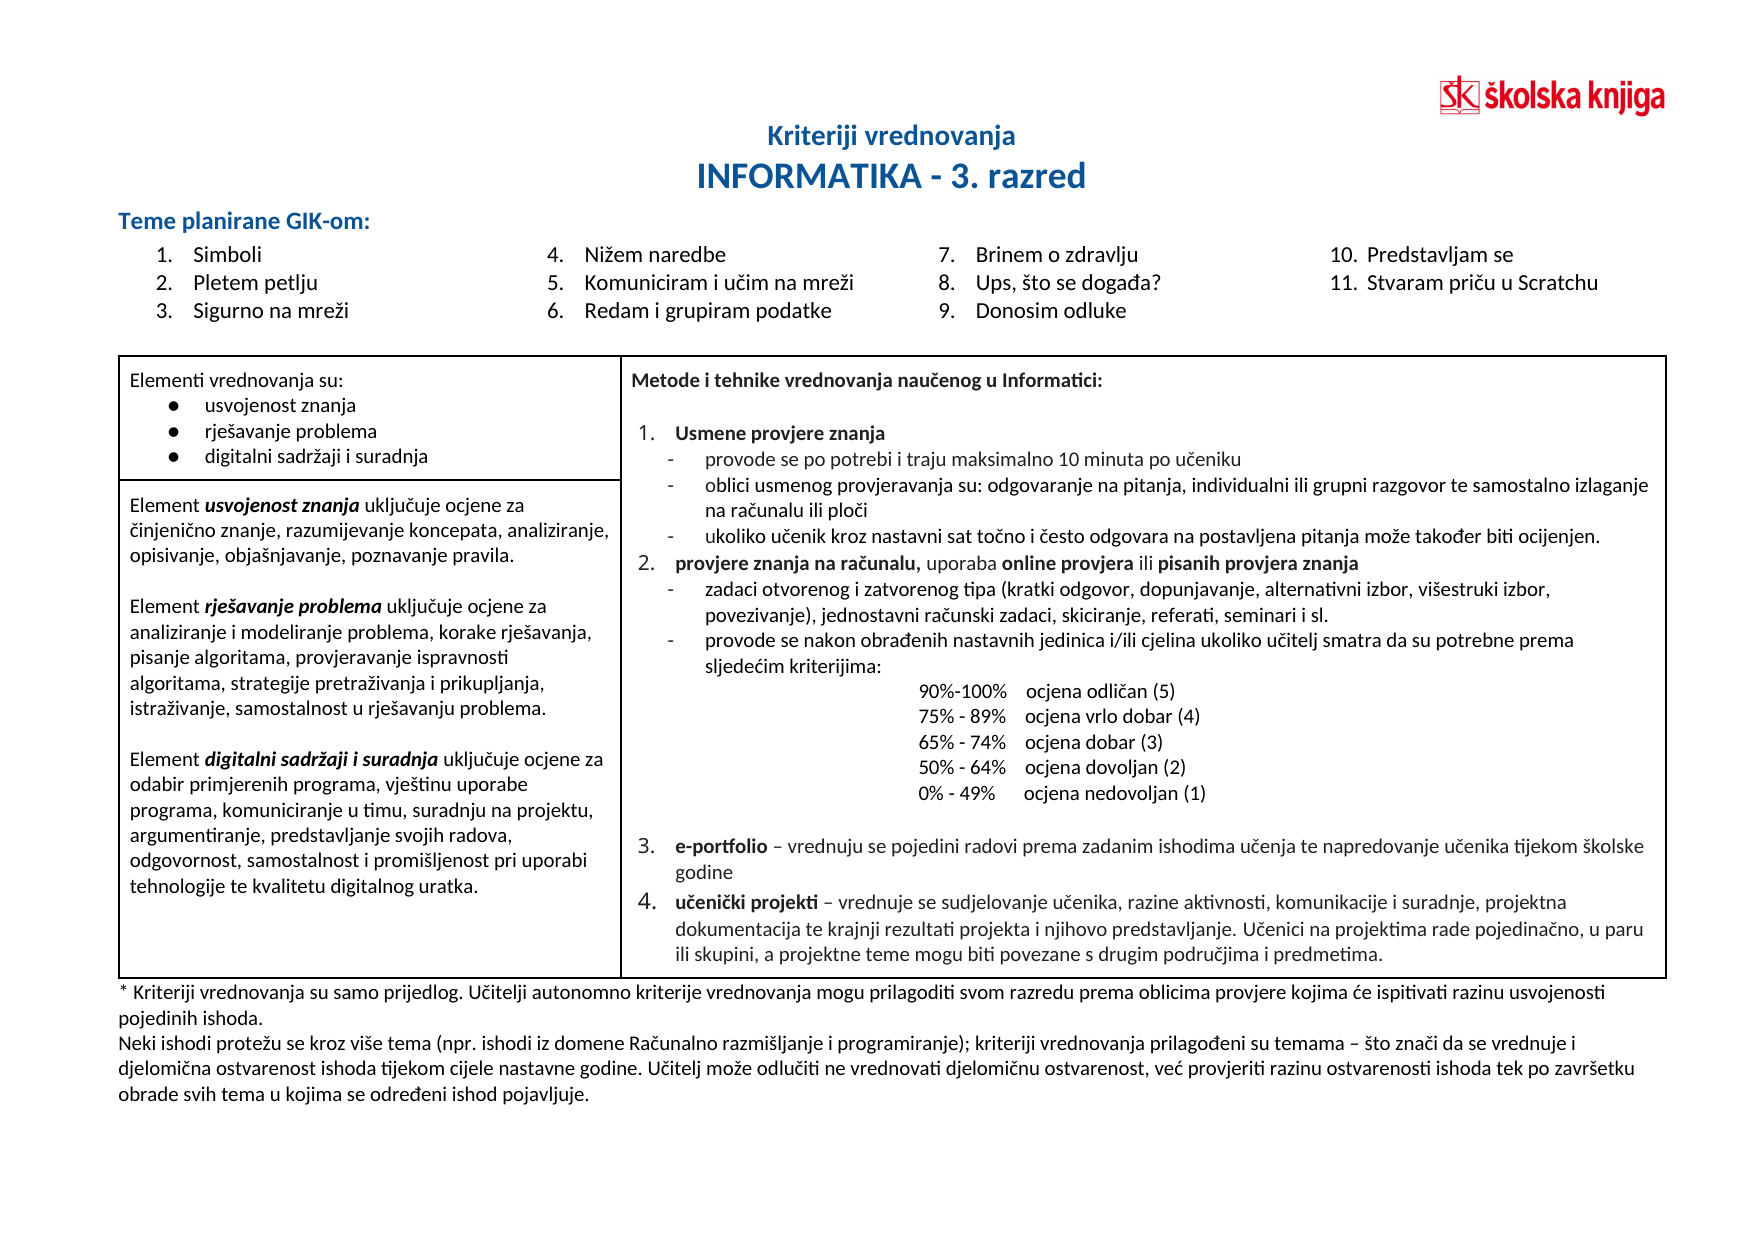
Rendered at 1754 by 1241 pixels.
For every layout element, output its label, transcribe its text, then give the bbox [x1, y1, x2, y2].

list Brinem o zdravlju [938, 240, 1274, 268]
list Pletem petlju [156, 268, 491, 296]
list Ups, što se događa? [938, 268, 1274, 296]
list Nižem naredbe [547, 240, 883, 268]
table_header Elementi vrednovanja su: usvojenost znanja rješavanje problema digitalni sadržaji i suradnja [120, 357, 620, 479]
list Simboli [156, 240, 491, 268]
list Stvaram priču u Scratchu [1329, 268, 1665, 296]
picture [1438, 73, 1666, 117]
table_cell Element usvojenost znanja uključuje ocjene za činjenično znanje, razumijevanje koncepata, analiziranje, opisivanje, objašnjavanje, poznavanje pravila. Element rješavanje problema uključuje ocjene za analiziranje i modeliranje problema, korake rješavanja, pisanje algoritama, provjeravanje ispravnosti algoritama, strategije pretraživanja i prikupljanja, istraživanje, samostalnost u rješavanju problema. Element digitalni sadržaji i suradnja uključuje ocjene za odabir primjerenih programa, vještinu uporabe programa, komuniciranje u timu, suradnju na projektu, argumentiranje, predstavljanje svojih radova, odgovornost, samostalnost i promišljenost pri uporabi tehnologije te kvalitetu digitalnog uratka. [120, 481, 620, 977]
text * Kriteriji vrednovanja su samo prijedlog. Učitelji autonomno kriterije vrednovanja mogu prilagoditi svom razredu prema oblicima provjere kojima će ispitivati razinu usvojenosti pojedinih ishoda. Neki ishodi protežu se kroz više tema (npr. ishodi iz domene Računalno razmišljanje i programiranje); kriteriji vrednovanja prilagođeni su temama – što znači da se vrednuje i djelomična ostvarenost ishoda tijekom cijele nastavne godine. Učitelj može odlučiti ne vrednovati djelomičnu ostvarenost, već provjeriti razinu ostvarenosti ishoda tek po završetku obrade svih tema u kojima se određeni ishod pojavljuje. [118, 979, 1665, 1106]
list Predstavljam se [1329, 240, 1665, 268]
list Donosim odluke [938, 296, 1274, 324]
table_header Metode i tehnike vrednovanja naučenog u Informatici: Usmene provjere znanja provode se po potrebi i traju maksimalno 10 minuta po učeniku oblici usmenog provjeravanja su: odgovaranje na pitanja, individualni ili grupni razgovor te samostalno izlaganje na računalu ili ploči ukoliko učenik kroz nastavni sat točno i često odgovara na postavljena pitanja može također biti ocijenjen. provjere znanja na računalu, uporaba online provjera ili pisanih provjera znanja zadaci otvorenog i zatvorenog tipa (kratki odgovor, dopunjavanje, alternativni izbor, višestruki izbor, povezivanje), jednostavni računski zadaci, skiciranje, referati, seminari i sl. provode se nakon obrađenih nastavnih jedinica i/ili cjelina ukoliko učitelj smatra da su potrebne prema sljedećim kriterijima: 90%-100% ocjena odličan (5) 75% - 89% ocjena vrlo dobar (4) 65% - 74% ocjena dobar (3) 50% - 64% ocjena dovoljan (2) 0% - 49% ocjena nedovoljan (1) e-portfolio – vrednuju se pojedini radovi prema zadanim ishodima učenja te napredovanje učenika tijekom školske godine učenički projekti – vrednuje se sudjelovanje učenika, razine aktivnosti, komunikacije i suradnje, projektna dokumentacija te krajnji rezultati projekta i njihovo predstavljanje. Učenici na projektima rade pojedinačno, u paru ili skupini, a projektne teme mogu biti povezane s drugim područjima i predmetima. [622, 357, 1665, 977]
text Kriteriji vrednovanja [118, 117, 1665, 152]
list Redam i grupiram podatke [547, 296, 883, 324]
list Sigurno na mreži [156, 296, 491, 324]
text INFORMATIKA - 3. razred [118, 152, 1665, 198]
list Komuniciram i učim na mreži [547, 268, 883, 296]
text Teme planirane GIK-om: [118, 205, 1665, 236]
